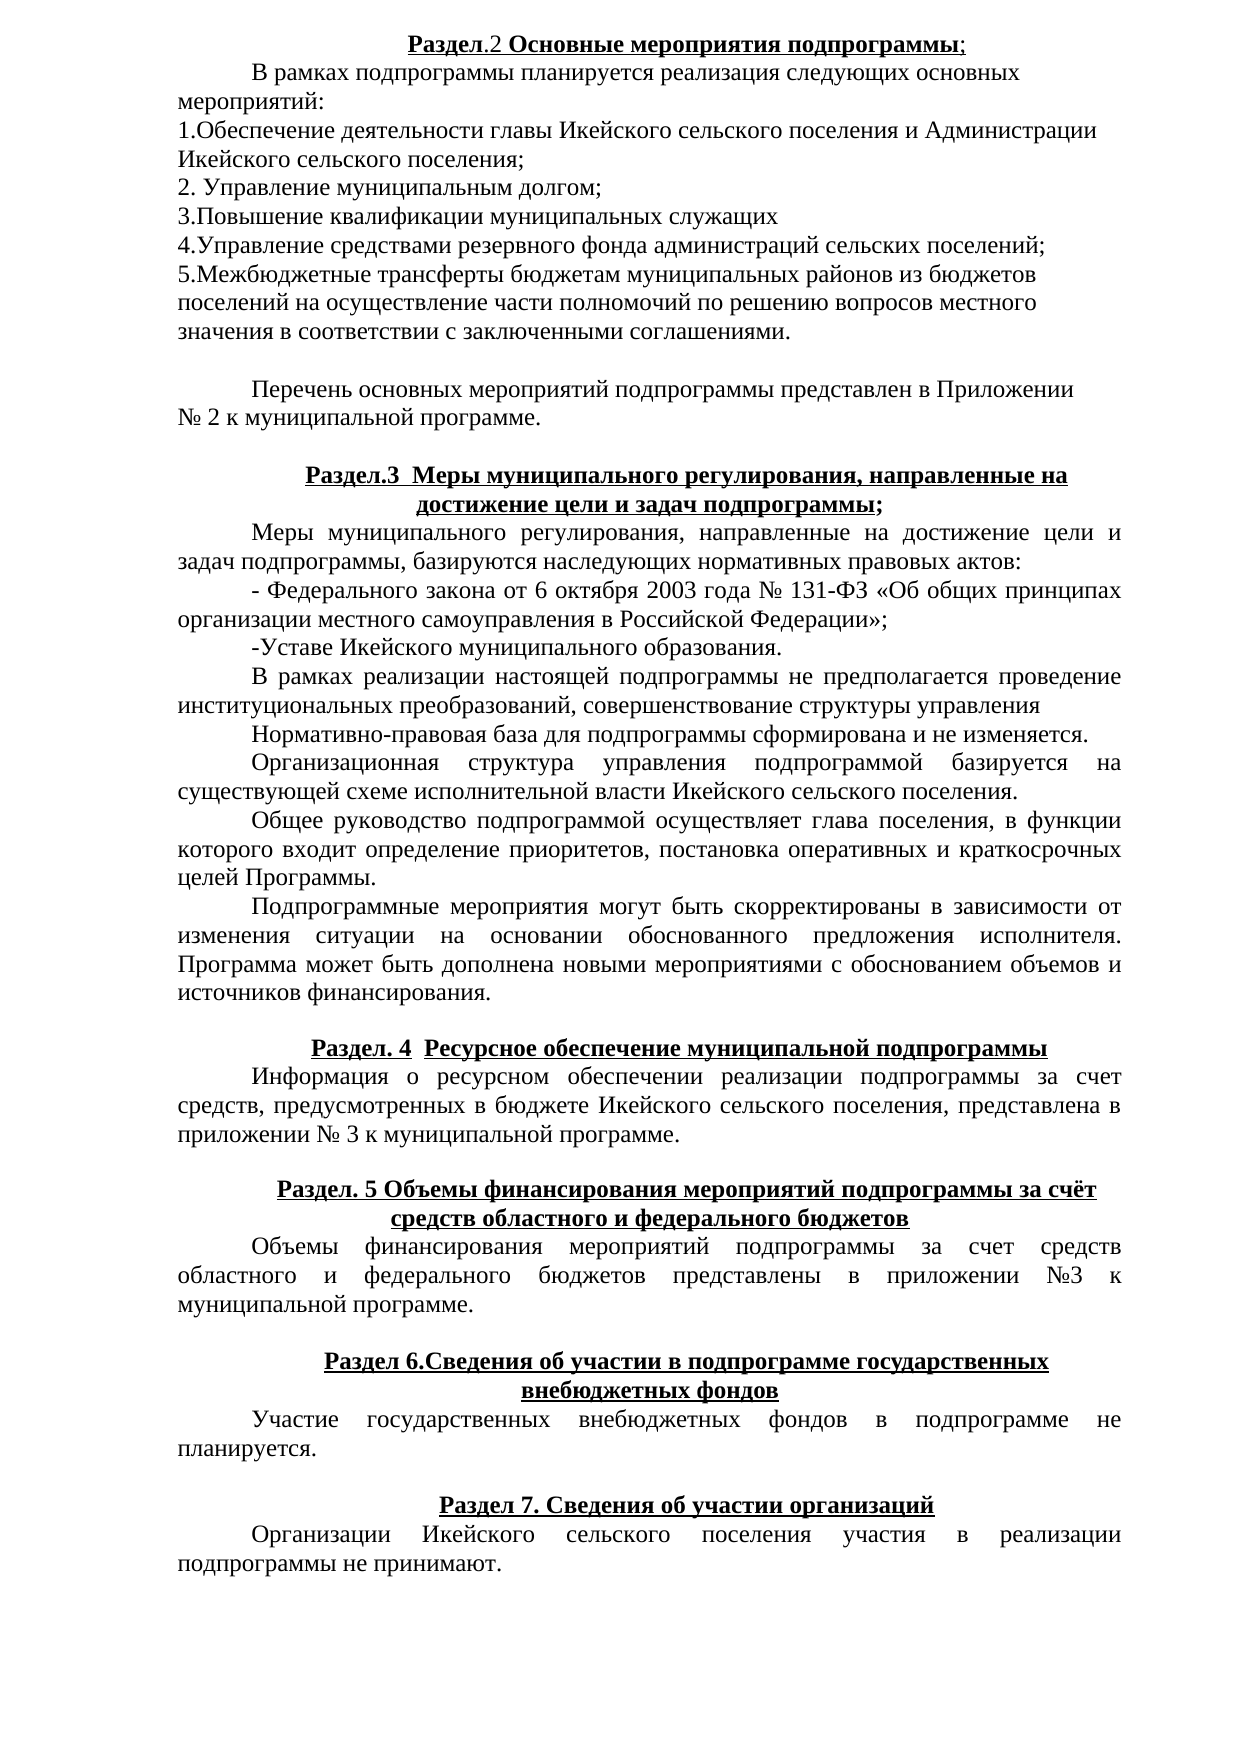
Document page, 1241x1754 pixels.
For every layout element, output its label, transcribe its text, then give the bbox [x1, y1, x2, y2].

text 1.Обеспечение деятельности главы Икейского сельского поселения и Администрации Икейского сельского поселения; [177, 115, 1122, 172]
text Нормативно-правовая база для подпрограммы сформирована и не изменяется. [177, 719, 1122, 747]
text Раздел 6.Сведения об участии в подпрограмме государственных внебюджетных фондов [177, 1346, 1122, 1404]
text Раздел.2 Основные мероприятия подпрограммы; [177, 29, 1122, 57]
text 3.Повышение квалификации муниципальных служащих [177, 201, 1122, 230]
text - Федерального закона от 6 октября 2003 года № 131-ФЗ «Об общих принципах организации местного самоуправления в Российской Федерации»; [177, 575, 1122, 632]
text 2. Управление муниципальным долгом; [177, 172, 1122, 201]
text Меры муниципального регулирования, направленные на достижение цели и задач подпрограммы, базируются наследующих нормативных правовых актов: [177, 517, 1122, 575]
text В рамках реализации настоящей подпрограммы не предполагается проведение институциональных преобразований, совершенствование структуры управления [177, 661, 1122, 719]
text Общее руководство подпрограммой осуществляет глава поселения, в функции которого входит определение приоритетов, постановка оперативных и краткосрочных целей Программы. [177, 805, 1122, 891]
text Раздел. 5 Объемы финансирования мероприятий подпрограммы за счёт средств областного и федерального бюджетов [177, 1174, 1122, 1231]
text Участие государственных внебюджетных фондов в подпрограмме не планируется. [177, 1404, 1122, 1461]
text Перечень основных мероприятий подпрограммы представлен в Приложении [177, 374, 1122, 402]
text Подпрограммные мероприятия могут быть скорректированы в зависимости от изменения ситуации на основании обоснованного предложения исполнителя. Программа может быть дополнена новыми мероприятиями с обоснованием объемов и источников финансирования. [177, 891, 1122, 1006]
text Раздел. 4 Ресурсное обеспечение муниципальной подпрограммы [177, 1033, 1122, 1061]
text Раздел 7. Сведения об участии организаций [177, 1490, 1122, 1519]
text В рамках подпрограммы планируется реализация следующих основных мероприятий: [177, 57, 1122, 115]
text 4.Управление средствами резервного фонда администраций сельских поселений; [177, 230, 1122, 259]
text 5.Межбюджетные трансферты бюджетам муниципальных районов из бюджетов поселений на осуществление части полномочий по решению вопросов местного значения в соответствии с заключенными соглашениями. [177, 259, 1122, 345]
text Организационная структура управления подпрограммой базируется на существующей схеме исполнительной власти Икейского сельского поселения. [177, 747, 1122, 805]
text Объемы финансирования мероприятий подпрограммы за счет средств областного и федерального бюджетов представлены в приложении №3 к муниципальной программе. [177, 1231, 1122, 1318]
text № 2 к муниципальной программе. [177, 402, 1122, 431]
text Информация о ресурсном обеспечении реализации подпрограммы за счет средств, предусмотренных в бюджете Икейского сельского поселения, представлена в приложении № 3 к муниципальной программе. [177, 1061, 1122, 1148]
text -Уставе Икейского муниципального образования. [177, 632, 1122, 661]
text Организации Икейского сельского поселения участия в реализации подпрограммы не принимают. [177, 1519, 1122, 1576]
text Раздел.3 Меры муниципального регулирования, направленные на достижение цели и задач подпрограммы; [177, 460, 1122, 517]
